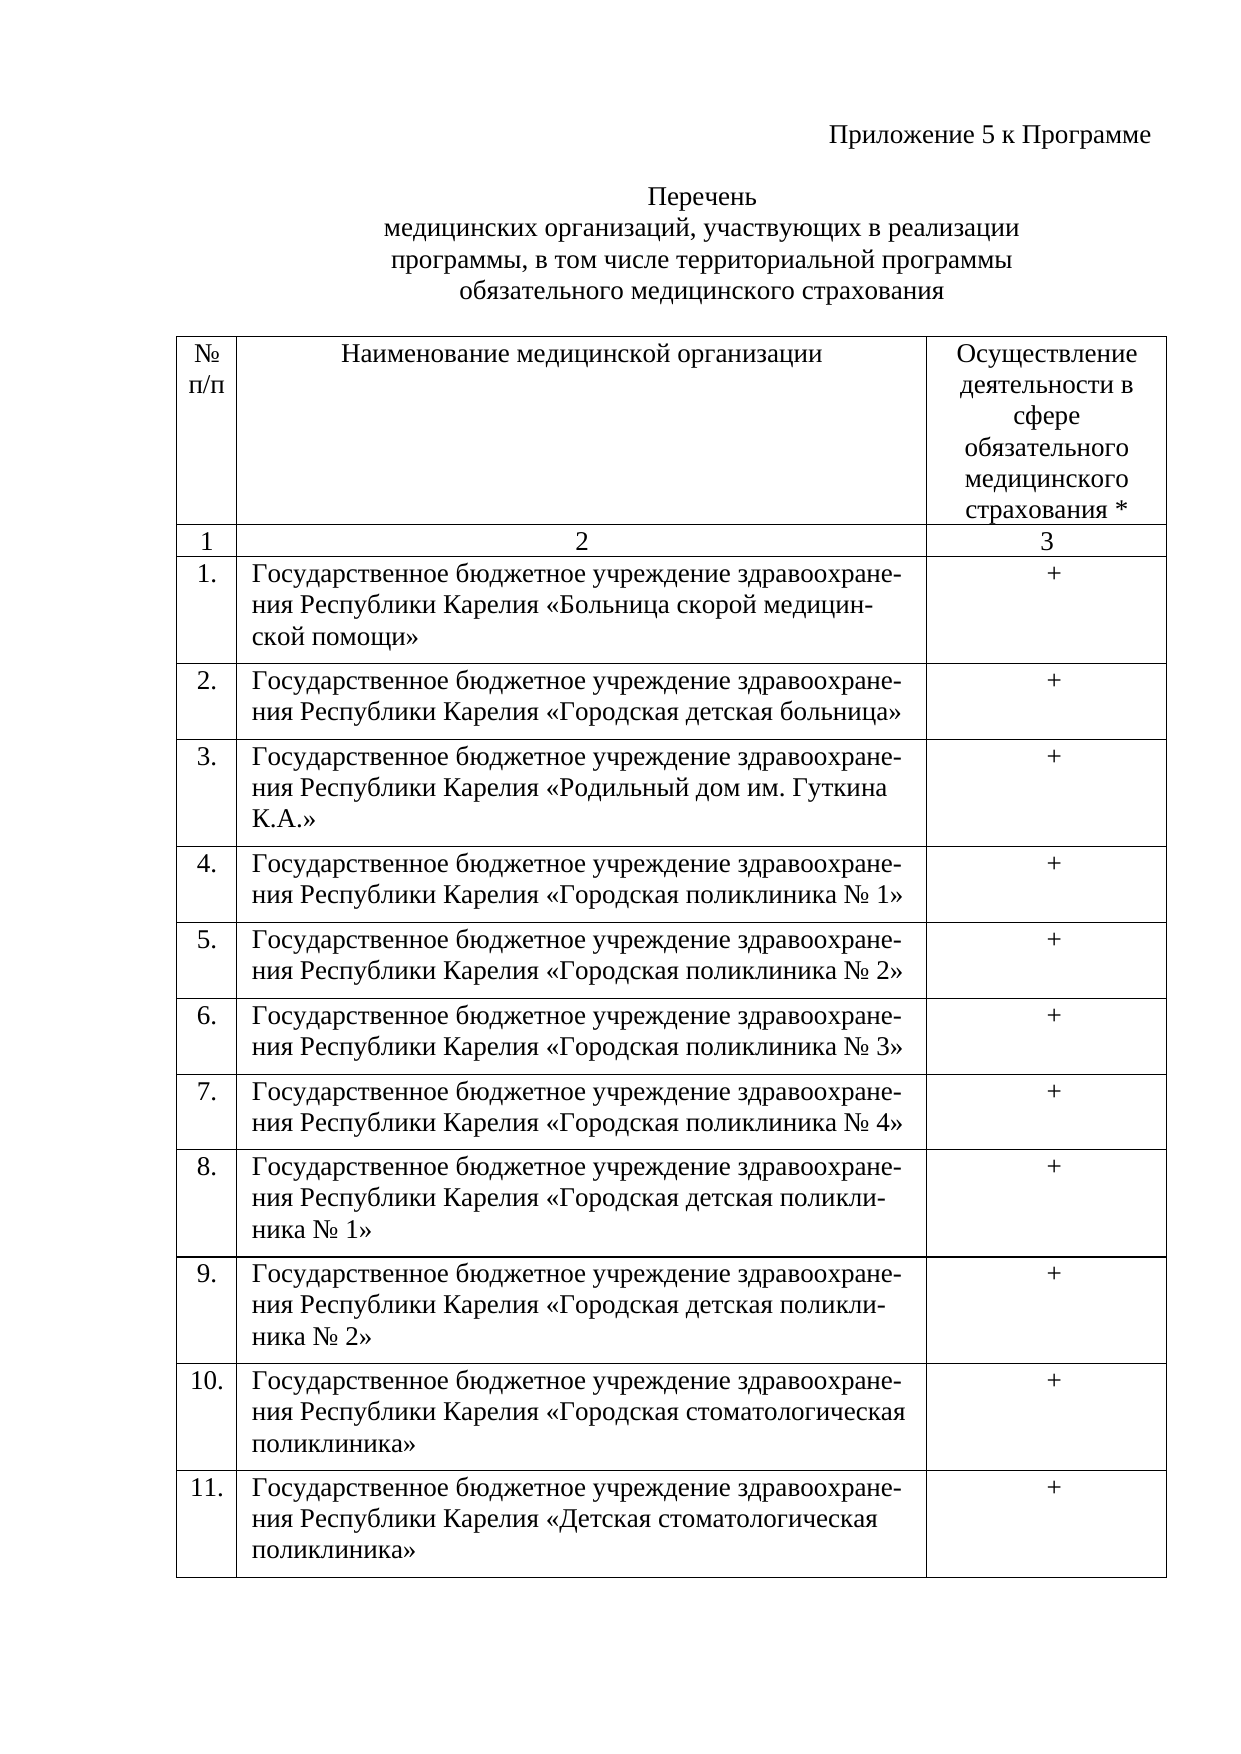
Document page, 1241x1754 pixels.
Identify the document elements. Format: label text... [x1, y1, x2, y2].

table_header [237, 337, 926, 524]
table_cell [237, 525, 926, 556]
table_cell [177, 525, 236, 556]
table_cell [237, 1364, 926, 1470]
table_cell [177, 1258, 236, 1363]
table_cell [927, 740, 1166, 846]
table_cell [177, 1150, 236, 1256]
text Приложение 5 к Программе [177, 118, 1152, 149]
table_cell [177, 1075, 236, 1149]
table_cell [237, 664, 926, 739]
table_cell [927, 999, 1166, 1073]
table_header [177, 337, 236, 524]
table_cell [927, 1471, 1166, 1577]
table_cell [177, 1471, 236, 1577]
text программы, в том числе территориальной программы [177, 243, 1152, 274]
text Перечень [177, 180, 1152, 212]
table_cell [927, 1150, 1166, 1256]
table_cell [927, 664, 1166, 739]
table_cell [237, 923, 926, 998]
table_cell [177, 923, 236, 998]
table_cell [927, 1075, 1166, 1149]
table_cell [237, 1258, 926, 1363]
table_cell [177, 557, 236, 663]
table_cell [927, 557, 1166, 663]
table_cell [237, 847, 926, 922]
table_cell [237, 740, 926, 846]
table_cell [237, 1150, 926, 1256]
text медицинских организаций, участвующих в реализации [177, 212, 1152, 243]
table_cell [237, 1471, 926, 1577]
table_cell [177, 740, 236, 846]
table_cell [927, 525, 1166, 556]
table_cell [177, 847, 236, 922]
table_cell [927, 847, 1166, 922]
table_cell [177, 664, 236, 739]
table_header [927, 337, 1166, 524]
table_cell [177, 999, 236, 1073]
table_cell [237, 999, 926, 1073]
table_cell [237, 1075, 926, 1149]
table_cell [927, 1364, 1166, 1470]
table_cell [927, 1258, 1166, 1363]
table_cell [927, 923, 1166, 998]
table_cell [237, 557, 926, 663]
text обязательного медицинского страхования [177, 274, 1152, 305]
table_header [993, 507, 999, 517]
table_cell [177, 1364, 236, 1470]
